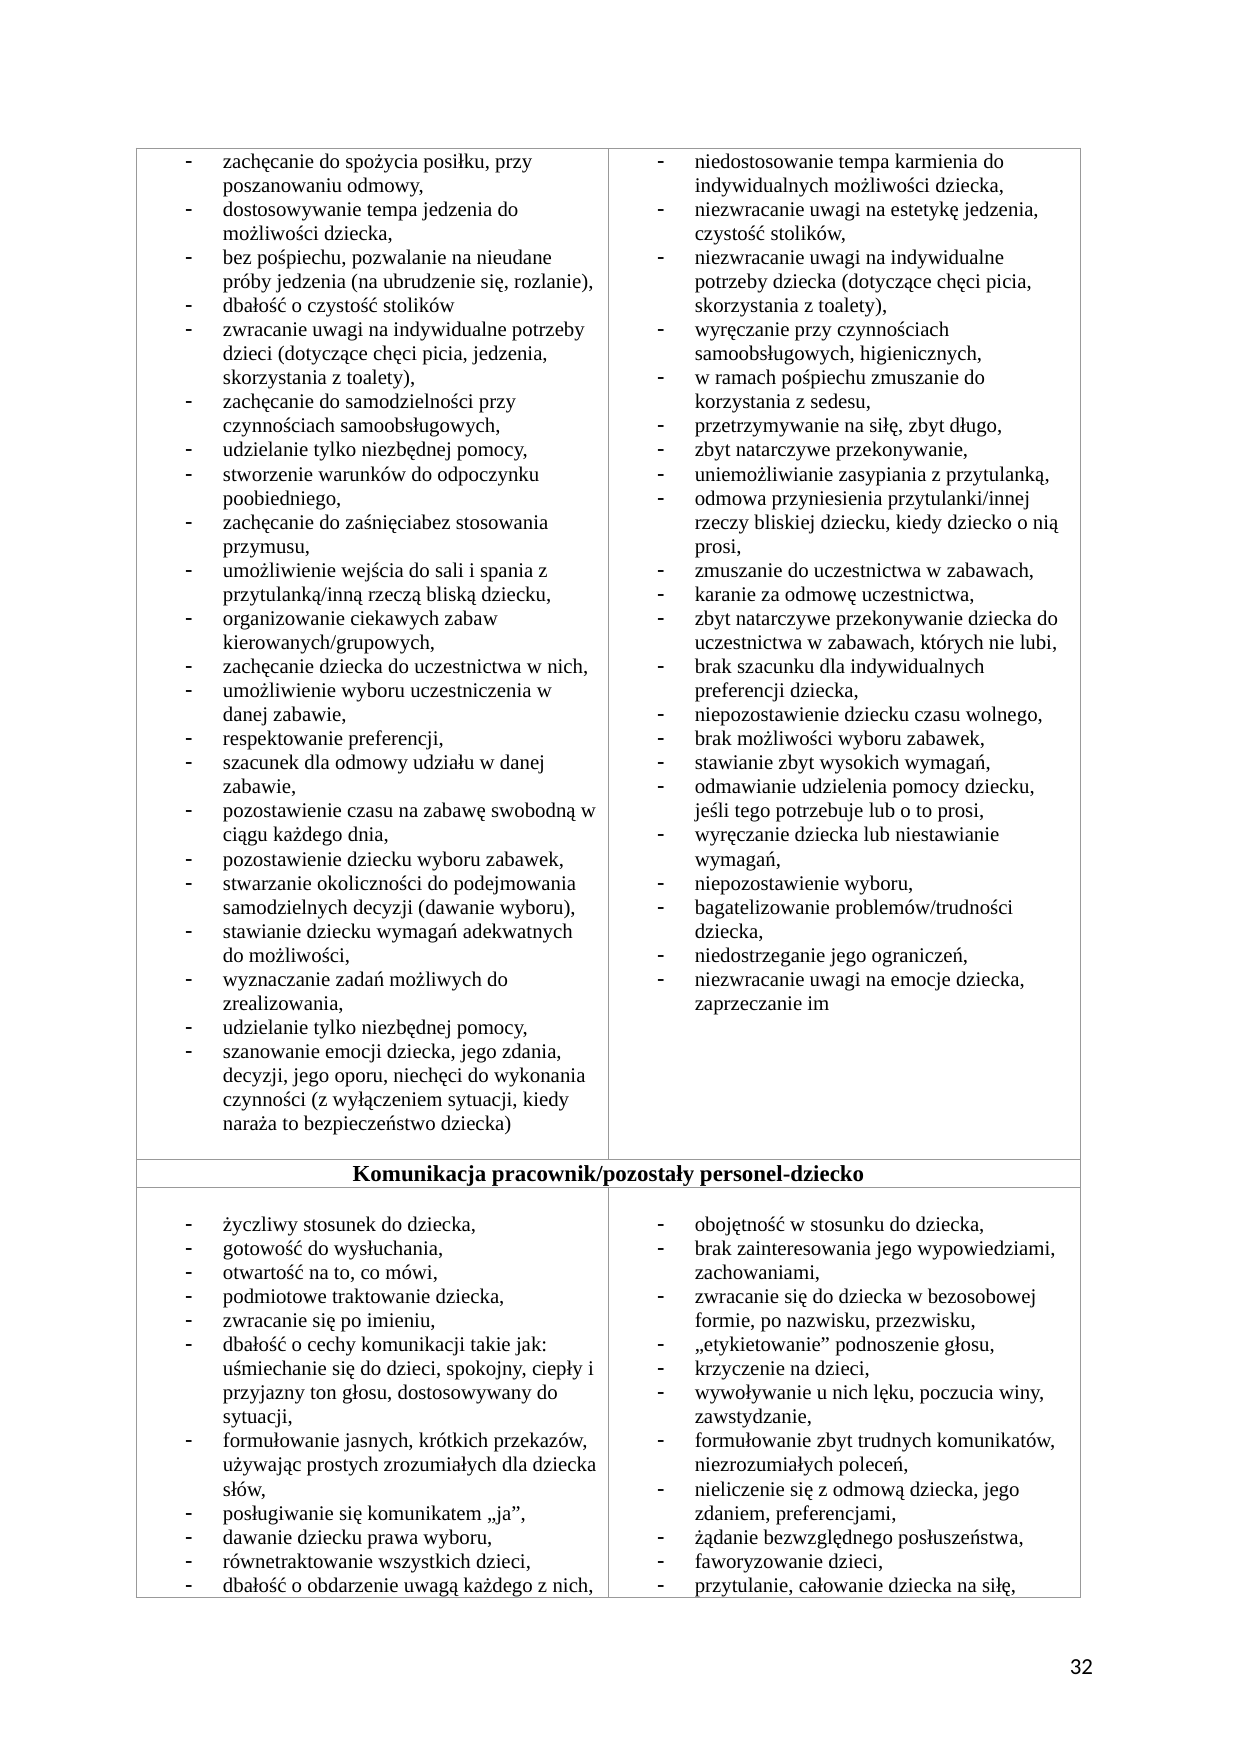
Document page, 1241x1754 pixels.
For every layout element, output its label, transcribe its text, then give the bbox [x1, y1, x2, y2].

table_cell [137, 149, 608, 1159]
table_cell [609, 1188, 1080, 1597]
table_cell Komunikacja pracownik/pozostały personel-dziecko [137, 1160, 1080, 1187]
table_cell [137, 1188, 608, 1597]
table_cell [609, 149, 1080, 1159]
